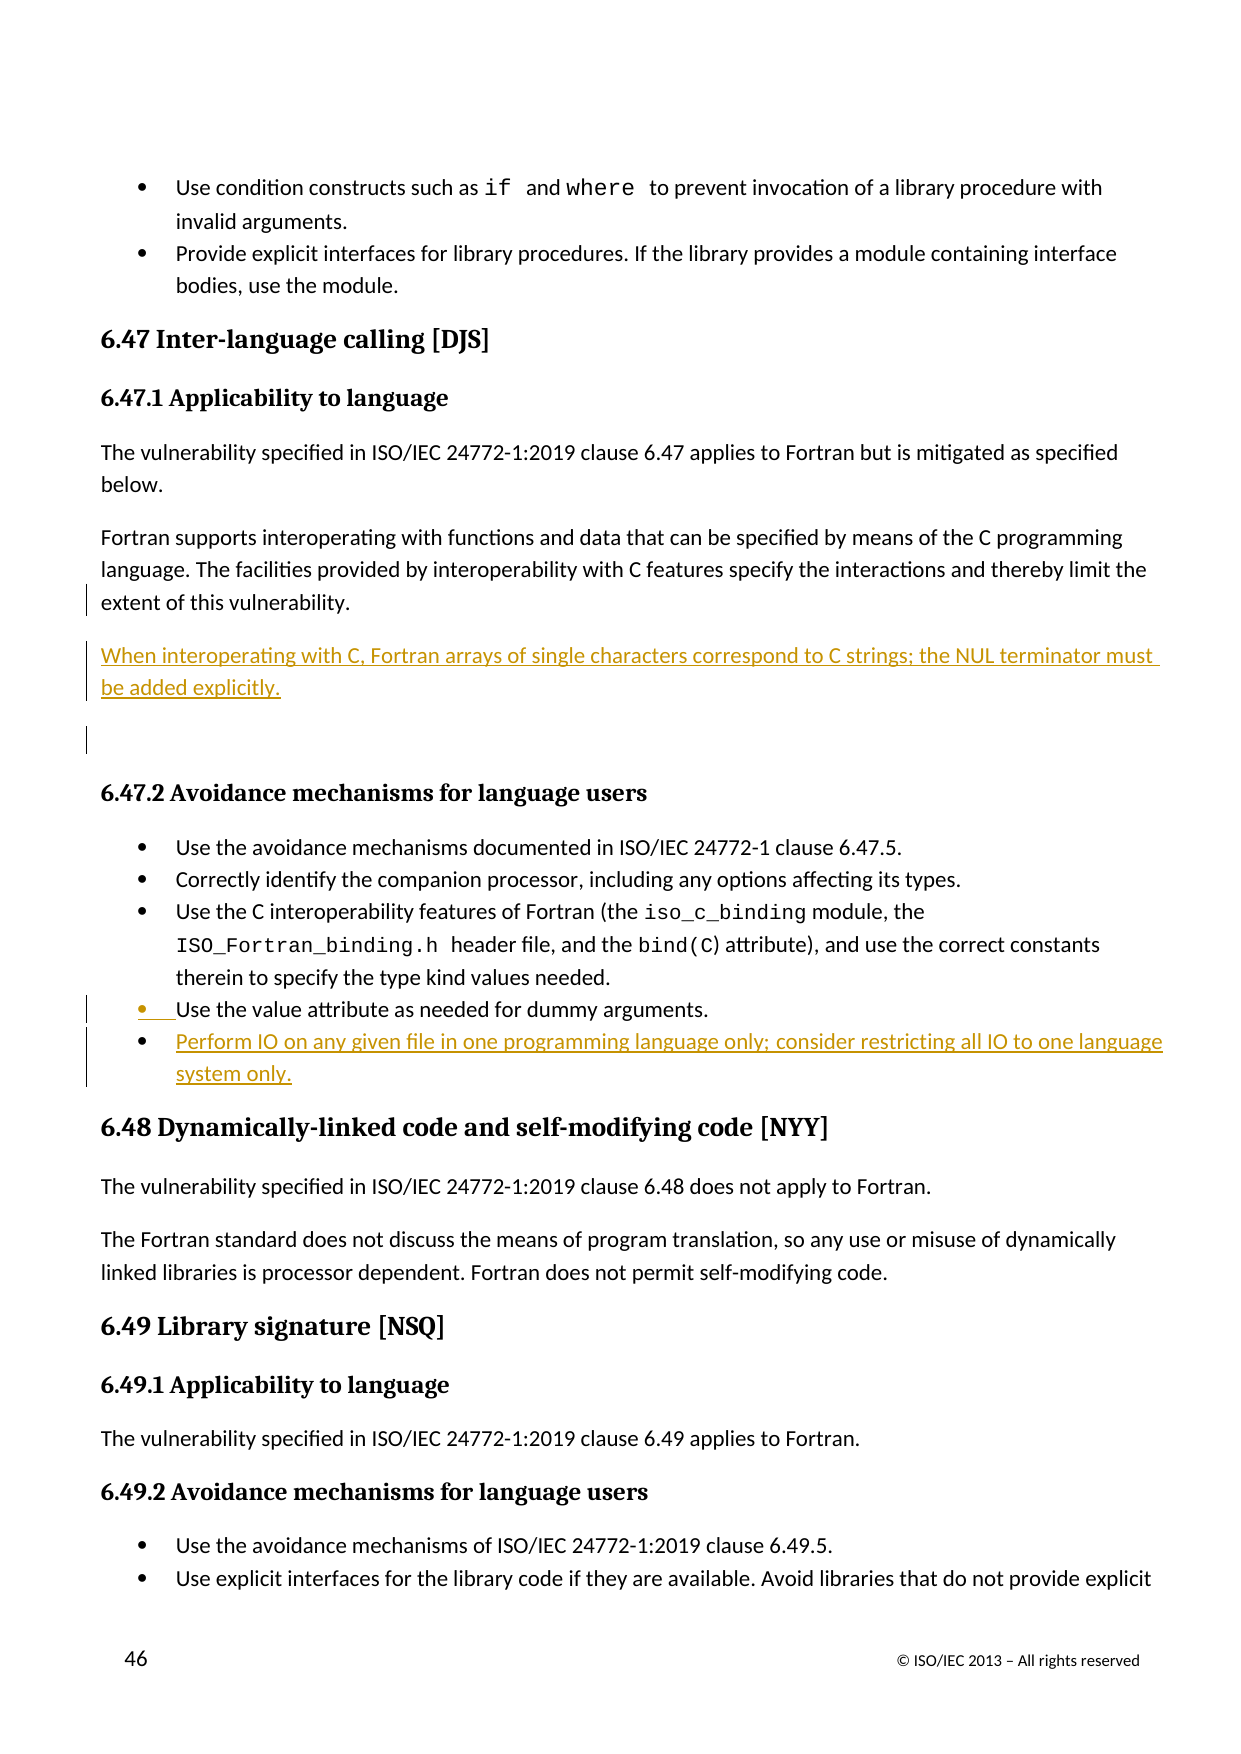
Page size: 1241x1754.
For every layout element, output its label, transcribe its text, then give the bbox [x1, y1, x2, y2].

text Correctly identify the companion processor, including any options affecting its types. [138, 865, 1164, 893]
text The vulnerability specified in ISO/IEC 24772-1:2019 clause 6.48 does not apply to Fortran. [101, 1172, 1164, 1200]
text Provide explicit interfaces for library procedures. If the library provides a module containing interface bodies, use the module. [138, 239, 1164, 299]
text The vulnerability specified in ISO/IEC 24772-1:2019 clause 6.49 applies to Fortran. [101, 1424, 1164, 1453]
text 6.49.1 Applicability to language [101, 1371, 1164, 1399]
text 6.49.2 Avoidance mechanisms for language users [101, 1478, 1164, 1506]
text Fortran supports interoperating with functions and data that can be specified by means of the C programming language. The facilities provided by interoperability with C features specify the interactions and thereby limit the extent of this vulnerability. [101, 523, 1164, 616]
list Use the avoidance mechanisms of ISO/IEC 24772-1:2019 clause 6.49.5. [138, 1531, 1164, 1559]
subtitle 6.49 Library signature [NSQ] [101, 1311, 1164, 1342]
text Use the avoidance mechanisms documented in ISO/IEC 24772-1 clause 6.47.5. [138, 833, 1164, 861]
text Use condition constructs such as if and where to prevent invocation of a library procedure with invalid arguments. [138, 173, 1164, 235]
text 6.47.1 Applicability to language [101, 384, 1164, 413]
subtitle 6.48 Dynamically-linked code and self-modifying code [NYY] [101, 1112, 1164, 1143]
text The Fortran standard does not discuss the means of program translation, so any use or misuse of dynamically linked libraries is processor dependent. Fortran does not permit self-modifying code. [101, 1225, 1164, 1286]
subtitle 6.47 Inter-language calling [DJS] [101, 324, 1164, 355]
text Use the value attribute as needed for dummy arguments. [138, 995, 1164, 1023]
text Use the C interoperability features of Fortran (the iso_c_binding module, the ISO_Fortran_binding.h header file, and the bind(C) attribute), and use the correct constants therein to specify the type kind values needed. [138, 897, 1164, 991]
text 6.47.2 Avoidance mechanisms for language users [101, 779, 1164, 808]
text The vulnerability specified in ISO/IEC 24772-1:2019 clause 6.47 applies to Fortran but is mitigated as specified below. [101, 438, 1164, 498]
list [138, 1564, 1164, 1592]
